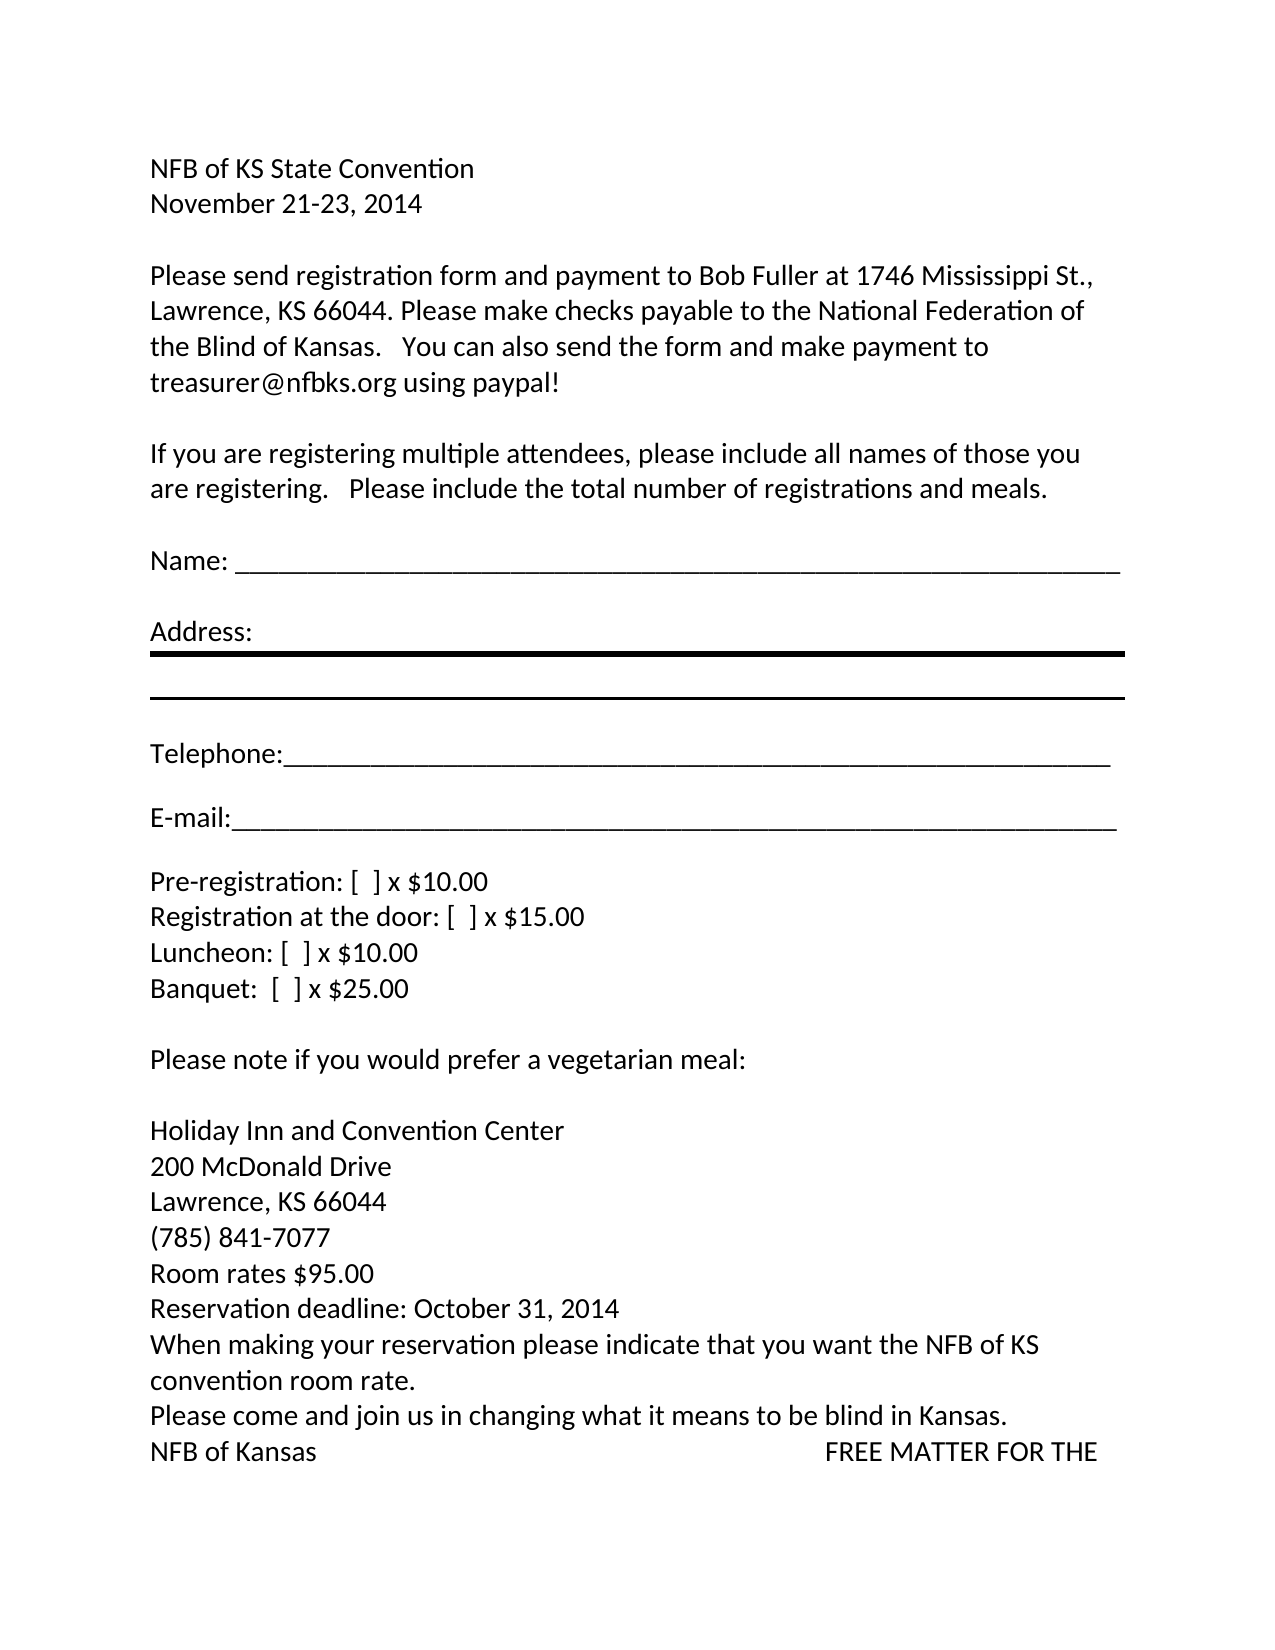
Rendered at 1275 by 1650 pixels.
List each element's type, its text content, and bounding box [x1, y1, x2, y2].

text (785) 841-7077 [150, 1219, 1125, 1255]
text Holiday Inn and Convention Center [150, 1112, 1125, 1148]
text Banquet: [ ] x $25.00 [150, 970, 1125, 1005]
text Please send registration form and payment to Bob Fuller at 1746 Mississippi St., Lawrence, KS 66044. Please make checks payable to the National Federation of the Blind of Kansas. You can also send the form and make payment to treasurer@nfbks.org using paypal! [150, 257, 1125, 399]
text NFB of Kansas FREE MATTER FOR THE [150, 1433, 1125, 1468]
text Registration at the door: [ ] x $15.00 [150, 898, 1125, 934]
text Please note if you would prefer a vegetarian meal: [150, 1041, 1125, 1077]
text E-mail:_____________________________________________________________ [150, 799, 1125, 835]
text Please come and join us in changing what it means to be blind in Kansas. [150, 1397, 1125, 1433]
text Reservation deadline: October 31, 2014 [150, 1290, 1125, 1326]
text Address: [150, 613, 1125, 651]
text Luncheon: [ ] x $10.00 [150, 934, 1125, 970]
text Pre-registration: [ ] x $10.00 [150, 863, 1125, 898]
text Room rates $95.00 [150, 1255, 1125, 1290]
text Lawrence, KS 66044 [150, 1183, 1125, 1219]
text NFB of KS State Convention [150, 150, 1125, 186]
text If you are registering multiple attendees, please include all names of those you are registering. Please include the total number of registrations and meals. [150, 435, 1125, 506]
text Telephone:_________________________________________________________ [150, 736, 1125, 771]
text November 21-23, 2014 [150, 186, 1125, 221]
text When making your reservation please indicate that you want the NFB of KS convention room rate. [150, 1326, 1125, 1397]
text 200 McDonald Drive [150, 1148, 1125, 1183]
text Name: _____________________________________________________________ [150, 542, 1125, 577]
